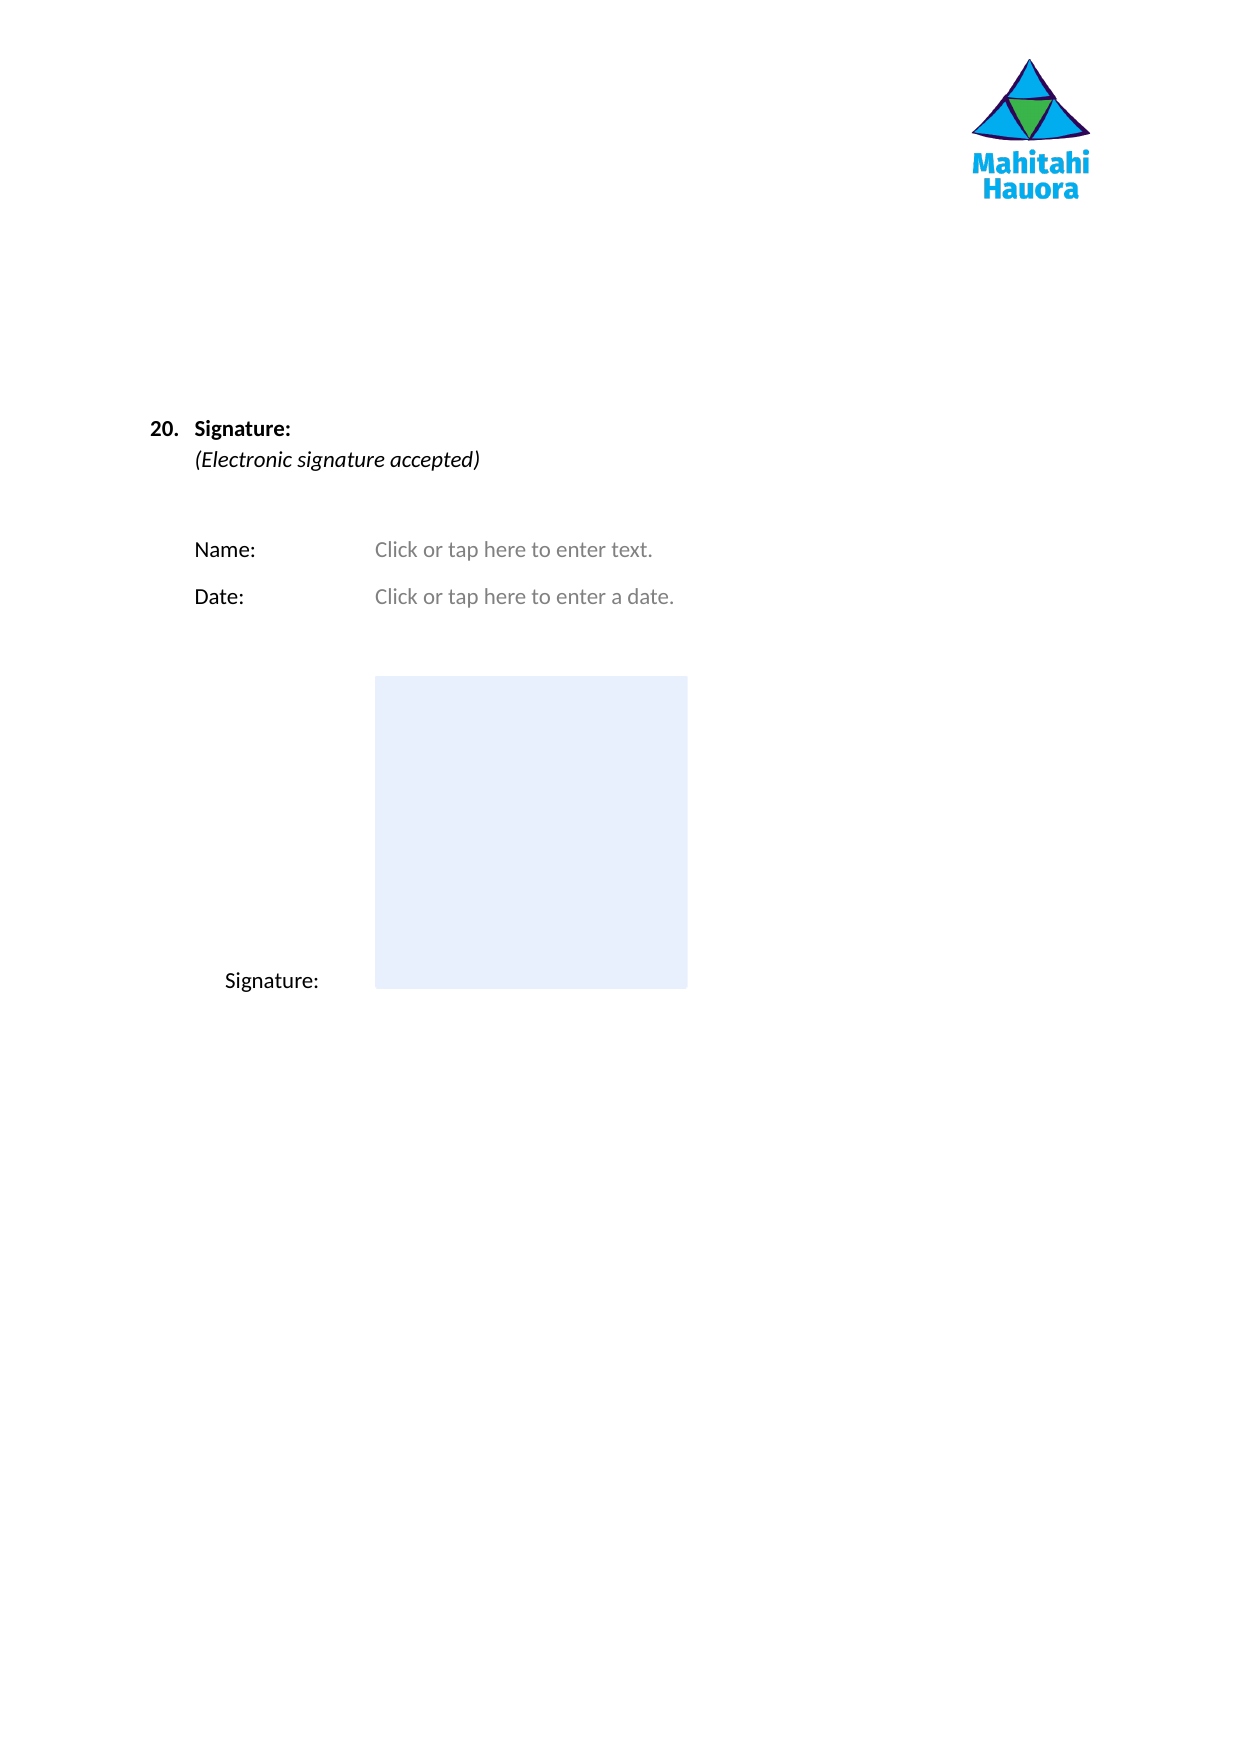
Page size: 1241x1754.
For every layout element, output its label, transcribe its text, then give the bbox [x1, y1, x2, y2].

picture [990, 191, 995, 199]
list Signature: [150, 414, 1090, 443]
list (Electronic signature accepted) [194, 445, 1090, 473]
list Name: [194, 535, 1090, 563]
text Date: [194, 582, 1090, 610]
picture [971, 59, 1091, 199]
picture [375, 676, 688, 989]
